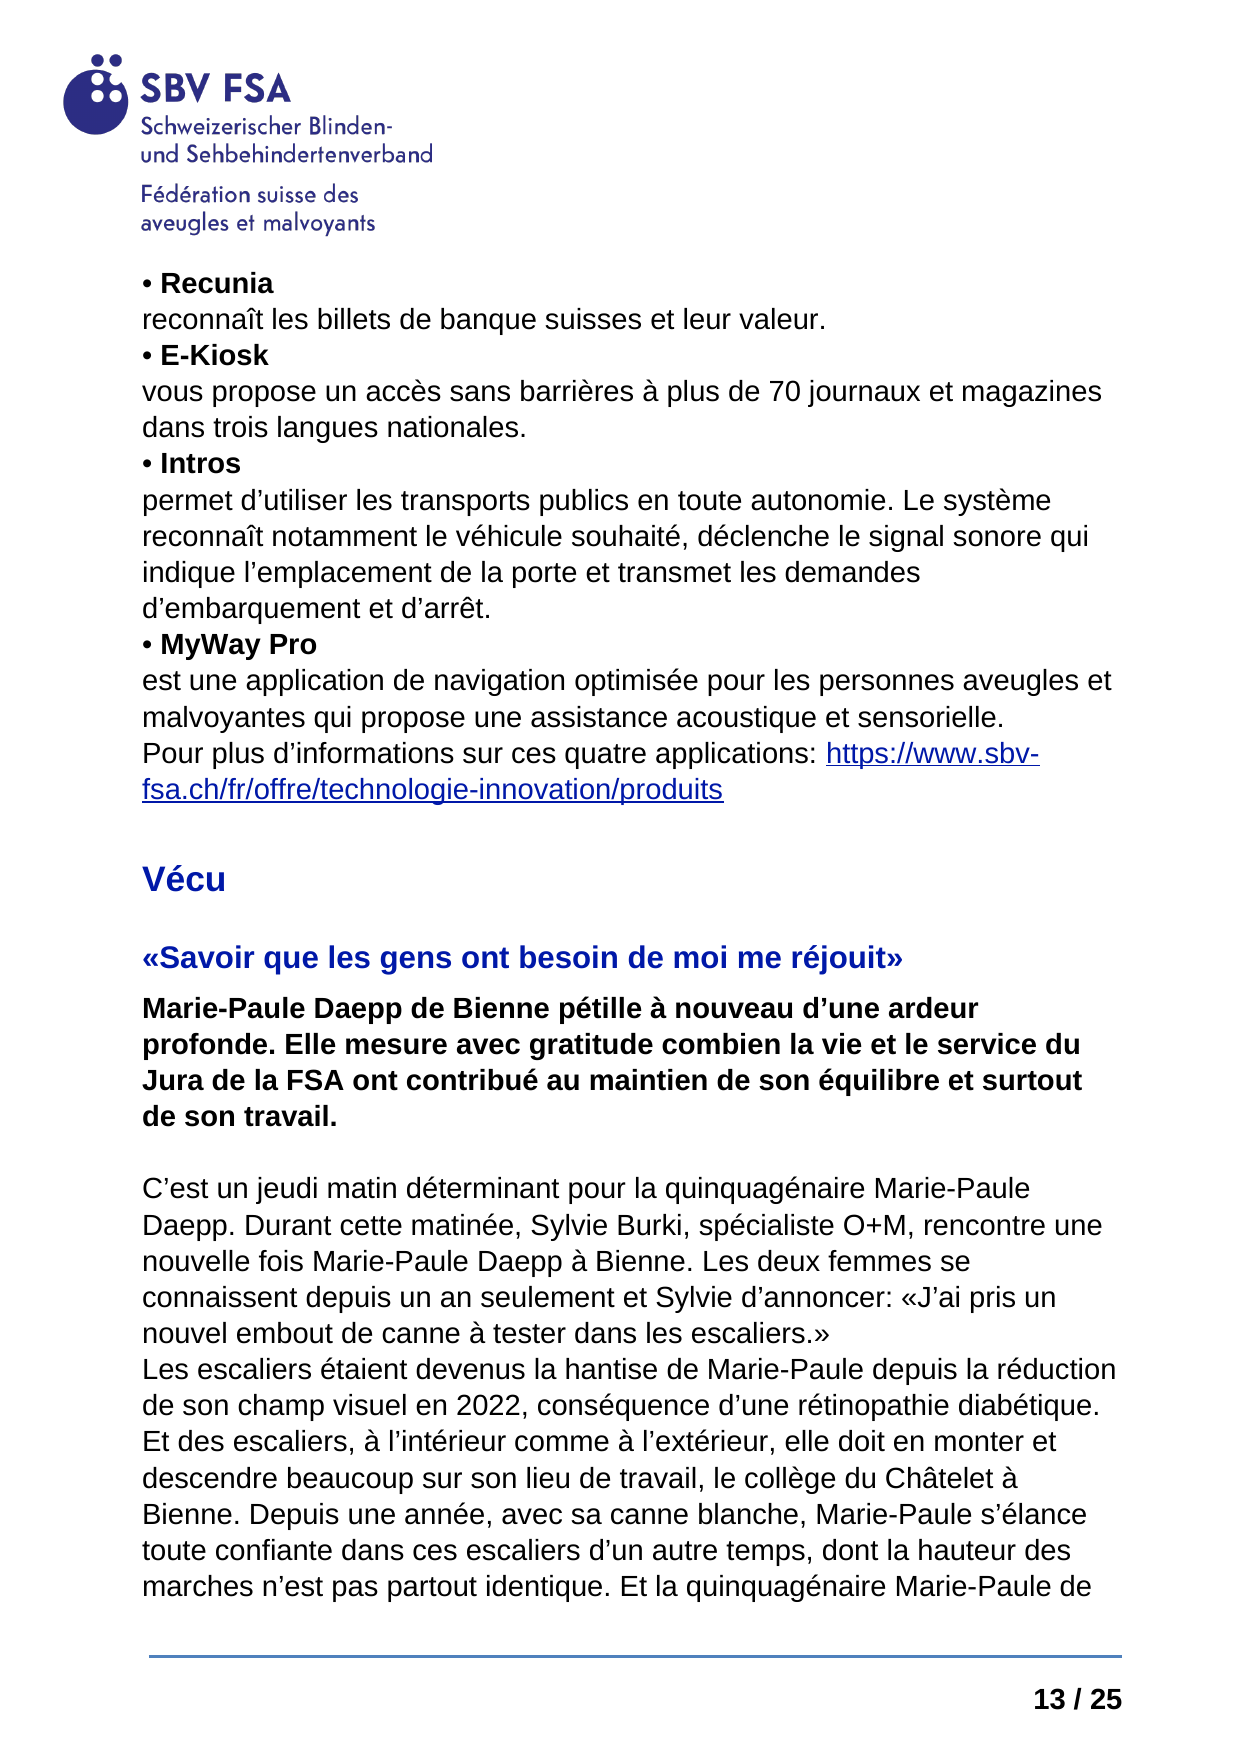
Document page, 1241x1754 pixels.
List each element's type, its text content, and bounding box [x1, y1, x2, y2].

picture [62, 53, 435, 237]
text • Recunia reconnaît les billets de banque suisses et leur valeur. [142, 266, 1122, 336]
text C’est un jeudi matin déterminant pour la quinquagénaire Marie-Paule Daepp. Durant cette matinée, Sylvie Burki, spécialiste O+M, rencontre une nouvelle fois Marie-Paule Daepp à Bienne. Les deux femmes se connaissent depuis un an seulement et Sylvie d’annoncer: «J’ai pris un nouvel embout de canne à tester dans les escaliers.» [142, 1171, 1122, 1349]
text • Intros permet d’utiliser les transports publics en toute autonomie. Le système reconnaît notamment le véhicule souhaité, déclenche le signal sonore qui indique l’emplacement de la porte et transmet les demandes d’embarquement et d’arrêt. [142, 447, 1122, 625]
subtitle Vécu [142, 858, 1122, 899]
text Pour plus d’informations sur ces quatre applications: https://www.sbv-fsa.ch/fr/offre/technologie-innovation/produits [142, 736, 1122, 805]
text • E-Kiosk vous propose un accès sans barrières à plus de 70 journaux et magazines dans trois langues nationales. [142, 338, 1122, 444]
subtitle «Savoir que les gens ont besoin de moi me réjouit» [142, 939, 1122, 975]
text Marie-Paule Daepp de Bienne pétille à nouveau d’une ardeur profonde. Elle mesure avec gratitude combien la vie et le service du Jura de la FSA ont contribué au maintien de son équilibre et surtout de son travail. [142, 991, 1122, 1133]
text • MyWay Pro est une application de navigation optimisée pour les personnes aveugles et malvoyantes qui propose une assistance acoustique et sensorielle. [142, 627, 1122, 733]
